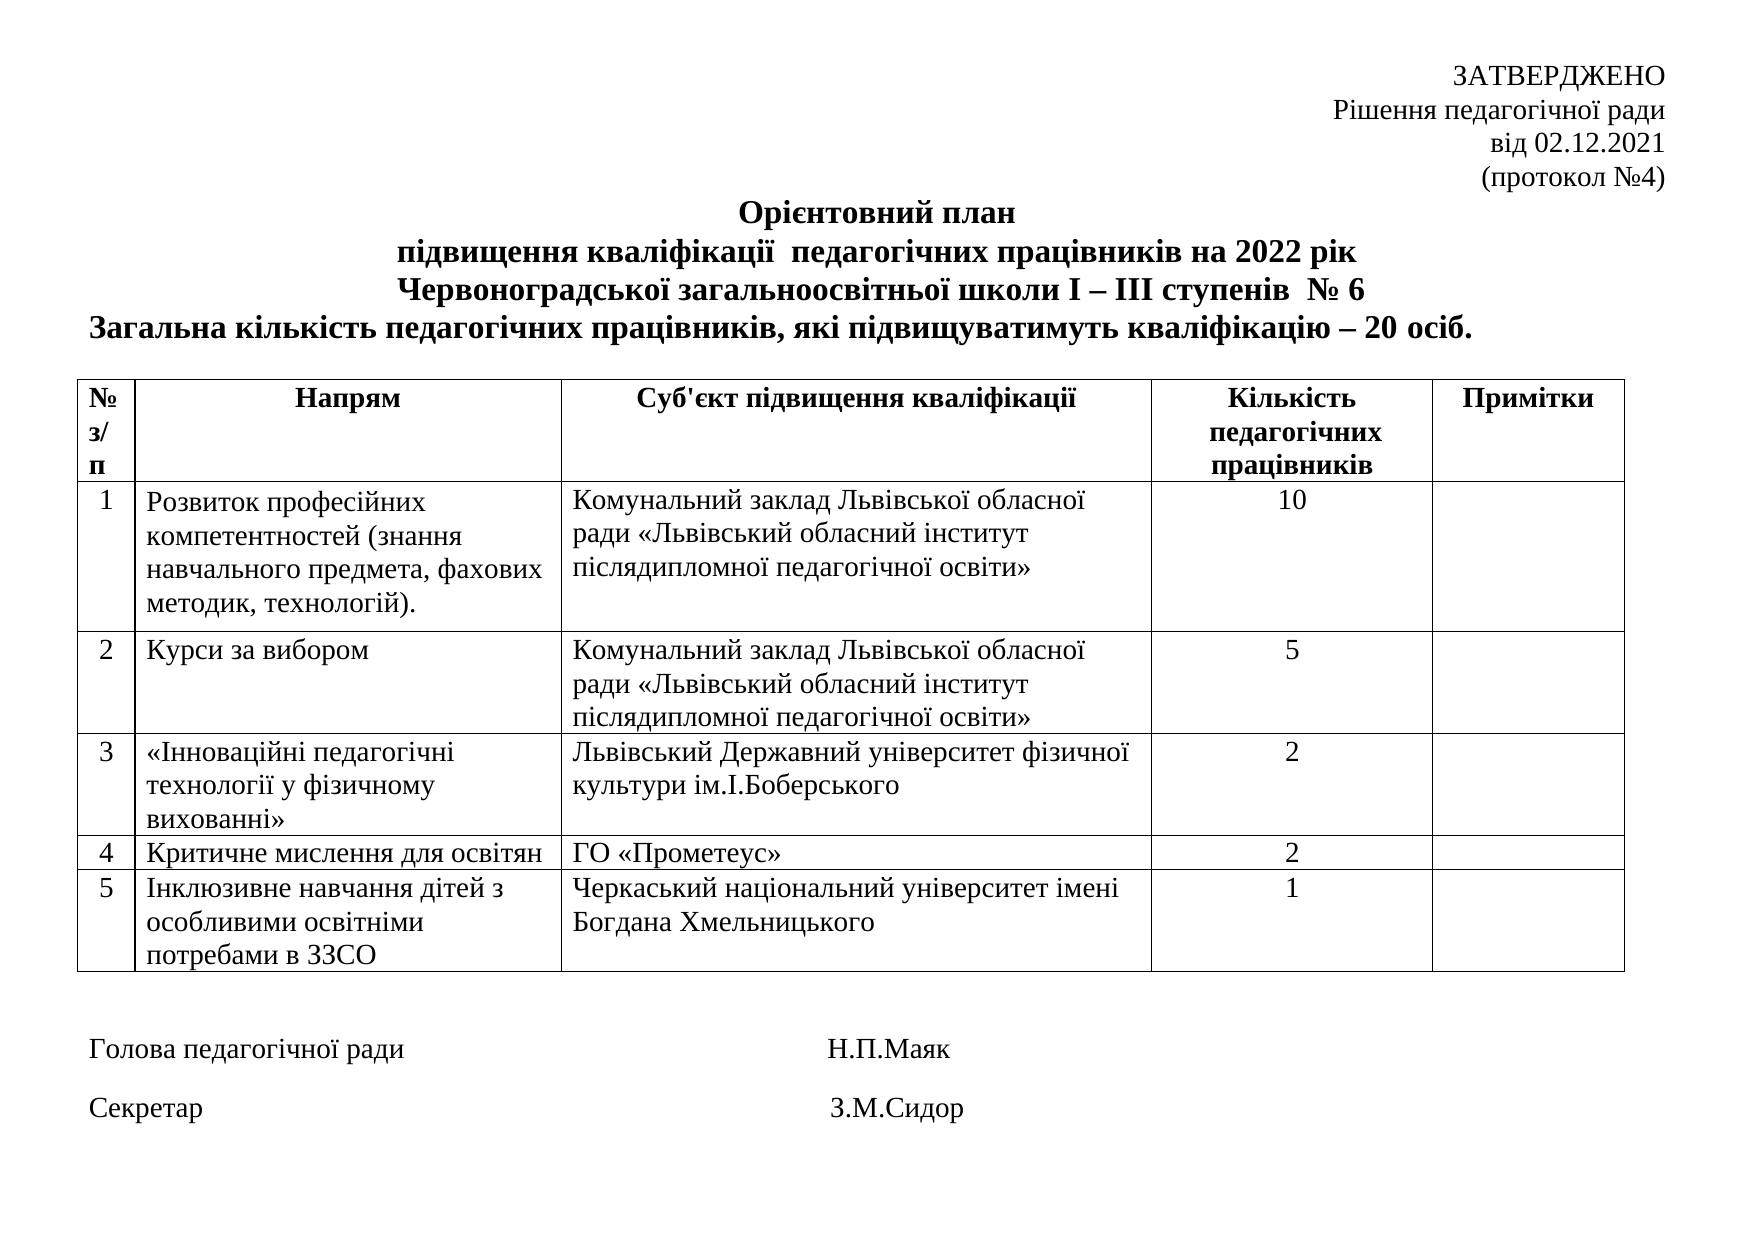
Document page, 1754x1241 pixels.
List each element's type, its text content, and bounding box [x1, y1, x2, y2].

table_cell [1433, 836, 1624, 869]
text Орієнтовний план [88, 192, 1665, 231]
table_cell Комунальний заклад Львівської обласної ради «Львівський обласний інститут післядипломної педагогічної освіти» [562, 482, 1151, 631]
text Загальна кількість педагогічних працівників, які підвищуватимуть кваліфікацію – 20 осіб. [88, 307, 1665, 346]
text від 02.12.2021 [88, 125, 1665, 159]
table_cell Комунальний заклад Львівської обласної ради «Львівський обласний інститут післядипломної педагогічної освіти» [562, 632, 1151, 733]
table_cell Розвиток професійних компетентностей (знання навчального предмета, фахових методик, технологій). [136, 482, 561, 631]
table_cell 1 [78, 482, 134, 631]
table_cell 10 [1152, 482, 1432, 631]
table_header № з/п [78, 380, 134, 481]
table_cell 3 [78, 734, 134, 834]
text підвищення кваліфікації педагогічних працівників на 2022 рік [88, 231, 1665, 269]
table_header Суб'єкт підвищення кваліфікації [562, 380, 1151, 481]
table_header Кількість педагогічних працівників [1152, 380, 1432, 481]
table_header Примітки [1433, 380, 1624, 481]
text Червоноградської загальноосвітньої школи І – ІІІ ступенів № 6 [88, 269, 1665, 307]
table_cell [1433, 870, 1624, 971]
text Голова педагогічної ради Н.П.Маяк [88, 1031, 1665, 1065]
text Рішення педагогічної ради [88, 92, 1665, 125]
table_cell 5 [1152, 632, 1432, 733]
table_cell Критичне мислення для освітян [136, 836, 561, 869]
table_cell Курси за вибором [136, 632, 561, 733]
table_cell ГО «Прометеус» [562, 836, 1151, 869]
table_cell 2 [1152, 836, 1432, 869]
table_cell 1 [1152, 870, 1432, 971]
table_cell Львівський Державний університет фізичної культури ім.І.Боберського [562, 734, 1151, 834]
table_cell [1433, 734, 1624, 834]
table_cell [1433, 482, 1624, 631]
text Секретар З.М.Сидор [88, 1091, 1665, 1124]
table_cell [1433, 632, 1624, 733]
table_cell Черкаський національний університет імені Богдана Хмельницького [562, 870, 1151, 971]
table_cell «Інноваційні педагогічні технології у фізичному вихованні» [136, 734, 561, 834]
table_cell 5 [78, 870, 134, 971]
table_cell 4 [78, 836, 134, 869]
table_cell 2 [1152, 734, 1432, 834]
text (протокол №4) [88, 159, 1665, 192]
text ЗАТВЕРДЖЕНО [88, 58, 1665, 92]
table_cell Інклюзивне навчання дітей з особливими освітніми потребами в ЗЗСО [136, 870, 561, 971]
table_header Напрям [136, 380, 561, 481]
table_cell 2 [78, 632, 134, 733]
